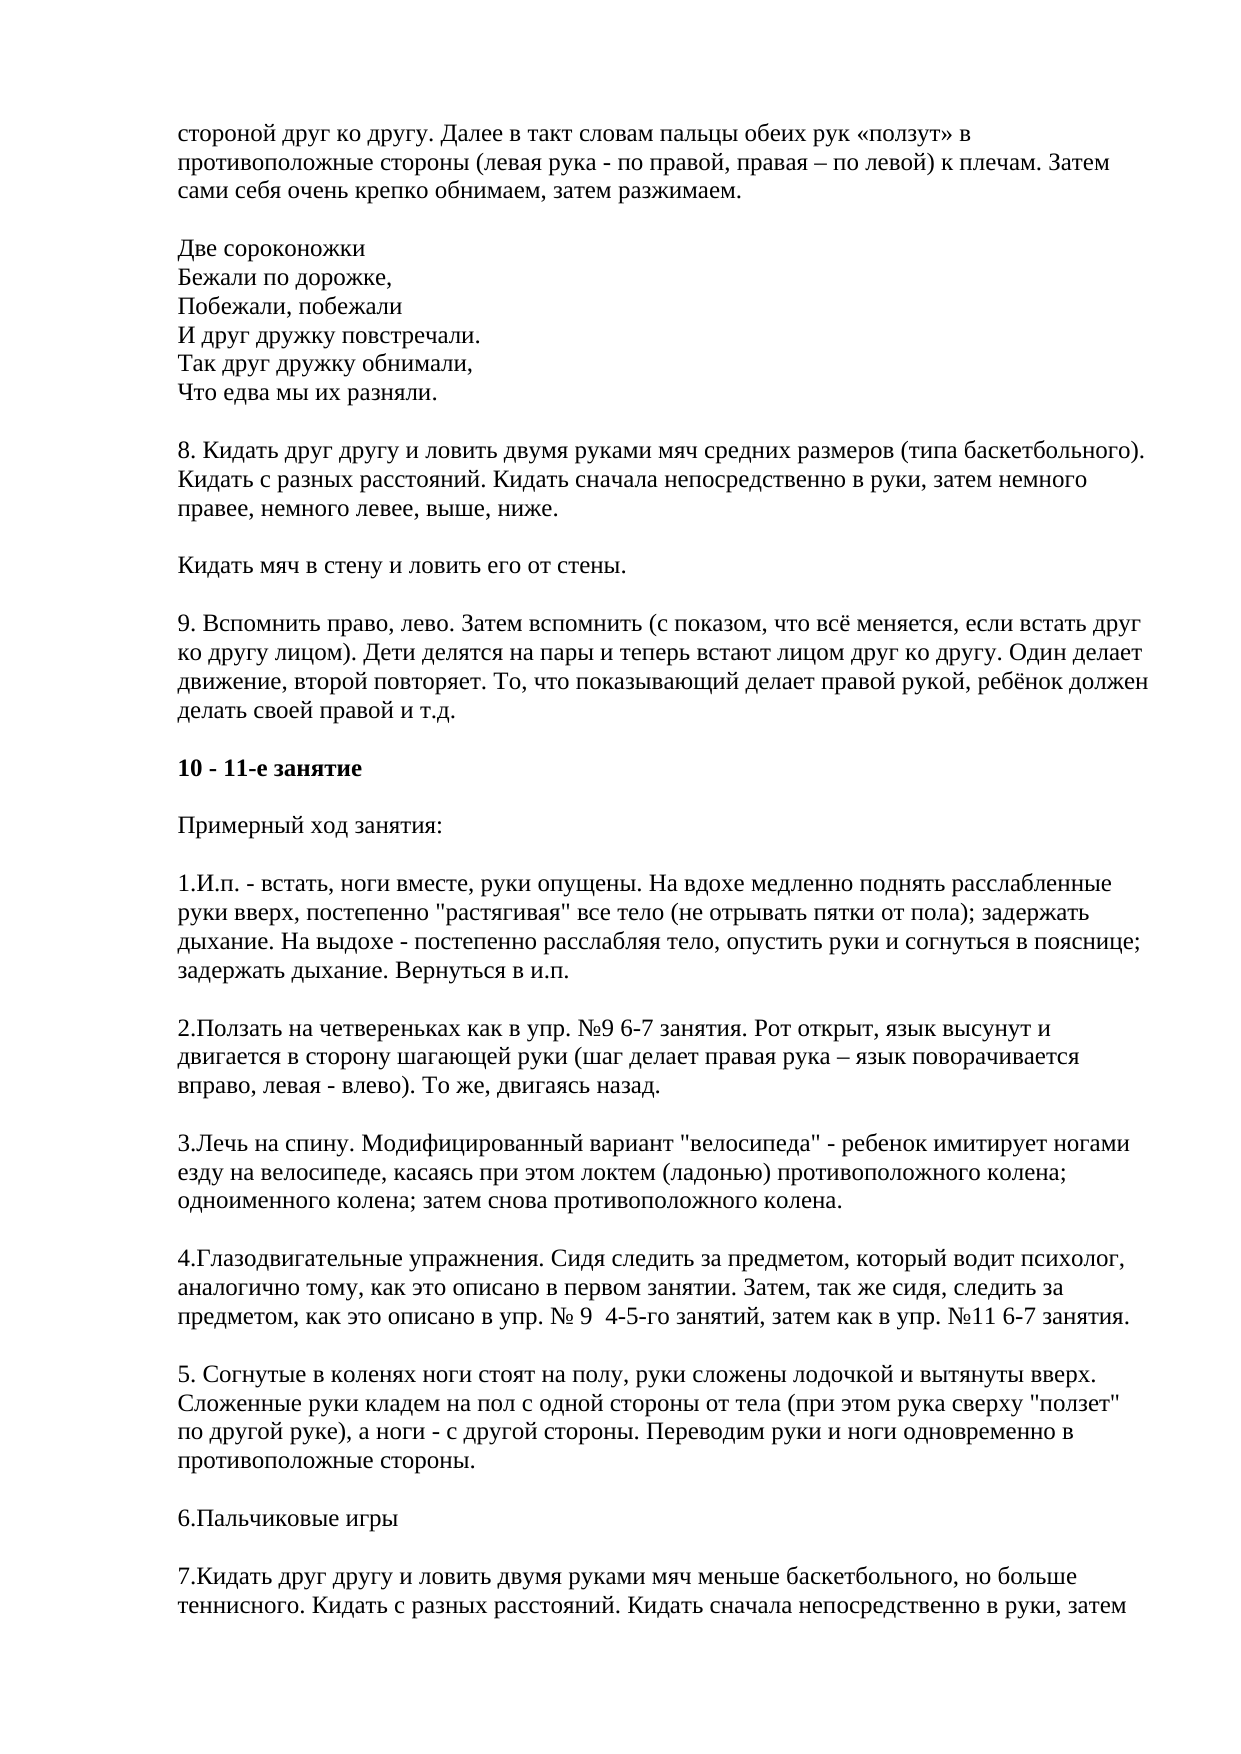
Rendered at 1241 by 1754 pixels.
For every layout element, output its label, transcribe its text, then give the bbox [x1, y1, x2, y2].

text 2.Ползать на четвереньках как в упр. №9 6-7 занятия. Рот открыт, язык высунут и двигается в сторону шагающей руки (шаг делает правая рука – язык поворачивается вправо, левая - влево). То же, двигаясь назад. [177, 1013, 1152, 1099]
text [177, 1561, 1152, 1618]
text 1.И.п. - встать, ноги вместе, руки опущены. На вдохе медленно поднять расслабленные руки вверх, постепенно "растягивая" все тело (не отрывать пятки от пола); задержать дыхание. На выдохе - постепенно расслабляя тело, опустить руки и согнуться в пояснице; задержать дыхание. Вернуться в и.п. [177, 868, 1152, 983]
text 3.Лечь на спину. Модифицированный вариант "велосипеда" - ребенок имитирует ногами езду на велосипеде, касаясь при этом локтем (ладонью) противоположного колена; одноименного колена; затем снова противоположного колена. [177, 1128, 1152, 1214]
text 10 - 11-е занятие [177, 753, 1152, 781]
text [177, 118, 1152, 204]
text 6.Пальчиковые игры [177, 1503, 1152, 1532]
text 9. Вспомнить право, лево. Затем вспомнить (с показом, что всё меняется, если встать друг ко другу лицом). Дети делятся на пары и теперь встают лицом друг ко другу. Один делает движение, второй повторяет. То, что показывающий делает правой рукой, ребёнок должен делать своей правой и т.д. [177, 608, 1152, 723]
text 8. Кидать друг другу и ловить двумя руками мяч средних размеров (типа баскетбольного). Кидать с разных расстояний. Кидать сначала непосредственно в руки, затем немного правее, немного левее, выше, ниже. [177, 435, 1152, 521]
text Кидать мяч в стену и ловить его от стены. [177, 551, 1152, 579]
text 4.Глазодвигательные упражнения. Сидя следить за предметом, который водит психолог, аналогично тому, как это описано в первом занятии. Затем, так же сидя, следить за предметом, как это описано в упр. № 9 4-5-го занятий, затем как в упр. №11 6-7 занятия. [177, 1243, 1152, 1330]
text Две сороконожки Бежали по дорожке, Побежали, побежали И друг дружку повстречали. Так друг дружку обнимали, Что едва мы их разняли. [177, 233, 1152, 406]
text Примерный ход занятия: [177, 811, 1152, 839]
text 5. Согнутые в коленях ноги стоят на полу, руки сложены лодочкой и вытянуты вверх. Сложенные руки кладем на пол с одной стороны от тела (при этом рука сверху "ползет" по другой руке), а ноги - с другой стороны. Переводим руки и ноги одновременно в противоположные стороны. [177, 1359, 1152, 1474]
